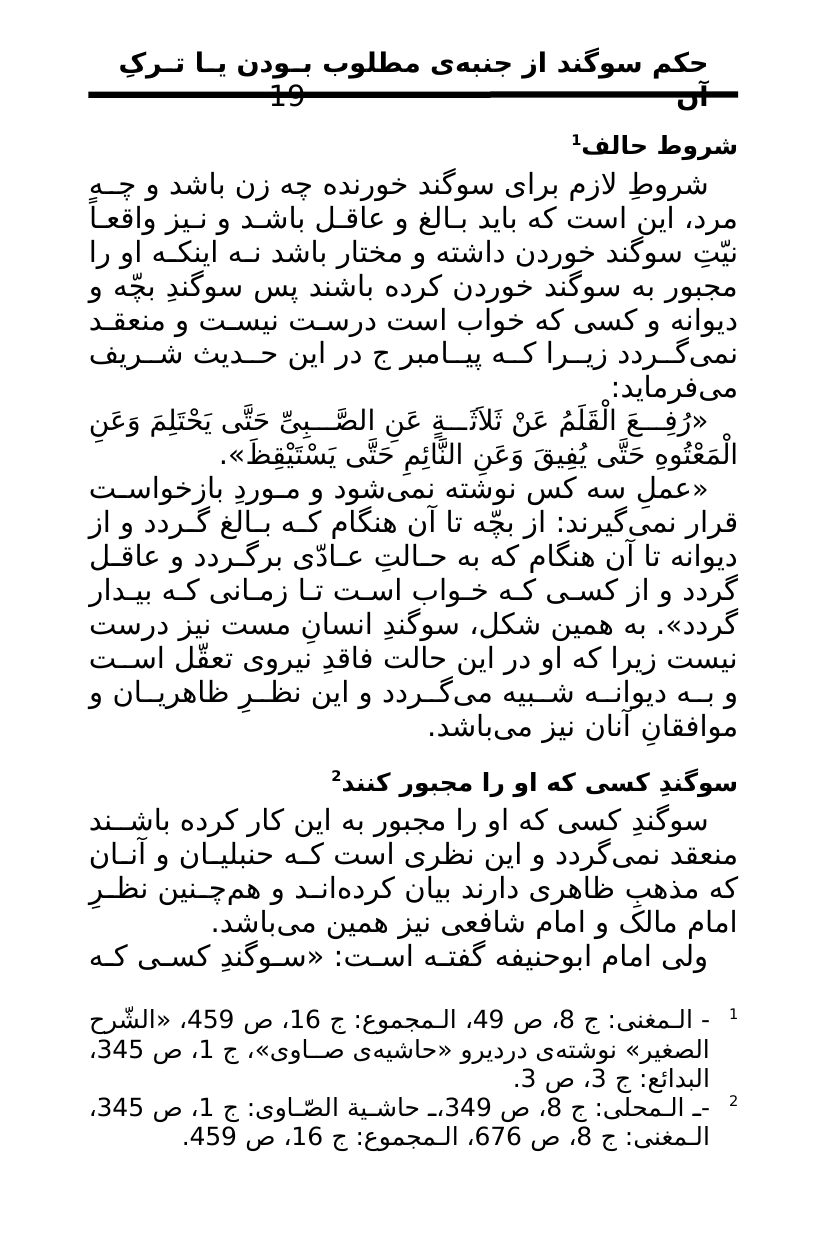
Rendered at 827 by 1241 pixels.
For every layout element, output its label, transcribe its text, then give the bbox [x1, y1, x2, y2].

text «عملِ سه کس نوشته نمی‌شود و موردِ بازخواست قرار نمی‌گیرند: از بچّه تا آن هنگام که بالغ گردد و از دیوانه تا آن هنگام که به حالتِ عادّی برگردد و عاقل گردد و از کسی که خواب است تا زمانی که بیدار گردد». به همین شکل، سوگندِ انسانِ مست نیز درست نیست زیرا که او در این حالت فاقدِ نیروی تعقّل است و به دیوانه شبیه می‌گردد و این نظرِ ظاهریان و موافقانِ آنان نیز می‌باشد. [89, 471, 738, 743]
text سوگندِ کسی که او را مجبور به این کار کرده باشند منعقد نمی‌گردد و این نظری است که حنبلیان و آنان که مذهبِ ظاهری دارند بیان کرده‌اند و هم‌چنین نظرِ امام مالک و امام شافعی نیز همین می‌باشد. [89, 803, 738, 939]
text «رُفِعَ الْقَلَمُ عَنْ ثَلاَثَةٍ عَنِ الصَّبِىِّ حَتَّى يَحْتَلِمَ وَعَنِ الْمَعْتُوهِ حَتَّى يُفِيقَ وَعَنِ النَّائِمِ حَتَّى يَسْتَيْقِظَ». [89, 405, 738, 471]
text شروطِ لازم برای سوگند خورنده چه زن باشد و چه مرد، این است که باید بالغ و عاقل باشد و نیز واقعاً نیّتِ سوگند خوردن داشته و مختار باشد نه اینکه او را مجبور به سوگند خوردن کرده باشند پس سوگندِ بچّه و دیوانه و کسی که خواب است درست نیست و منعقد نمی‌گردد زیرا که پیامبر ج در این حدیث شریف می‌فرماید: [89, 167, 738, 405]
text سوگندِ کسی که او را مجبور کنند [89, 768, 738, 797]
text شروط حالف [89, 132, 738, 161]
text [89, 939, 738, 973]
